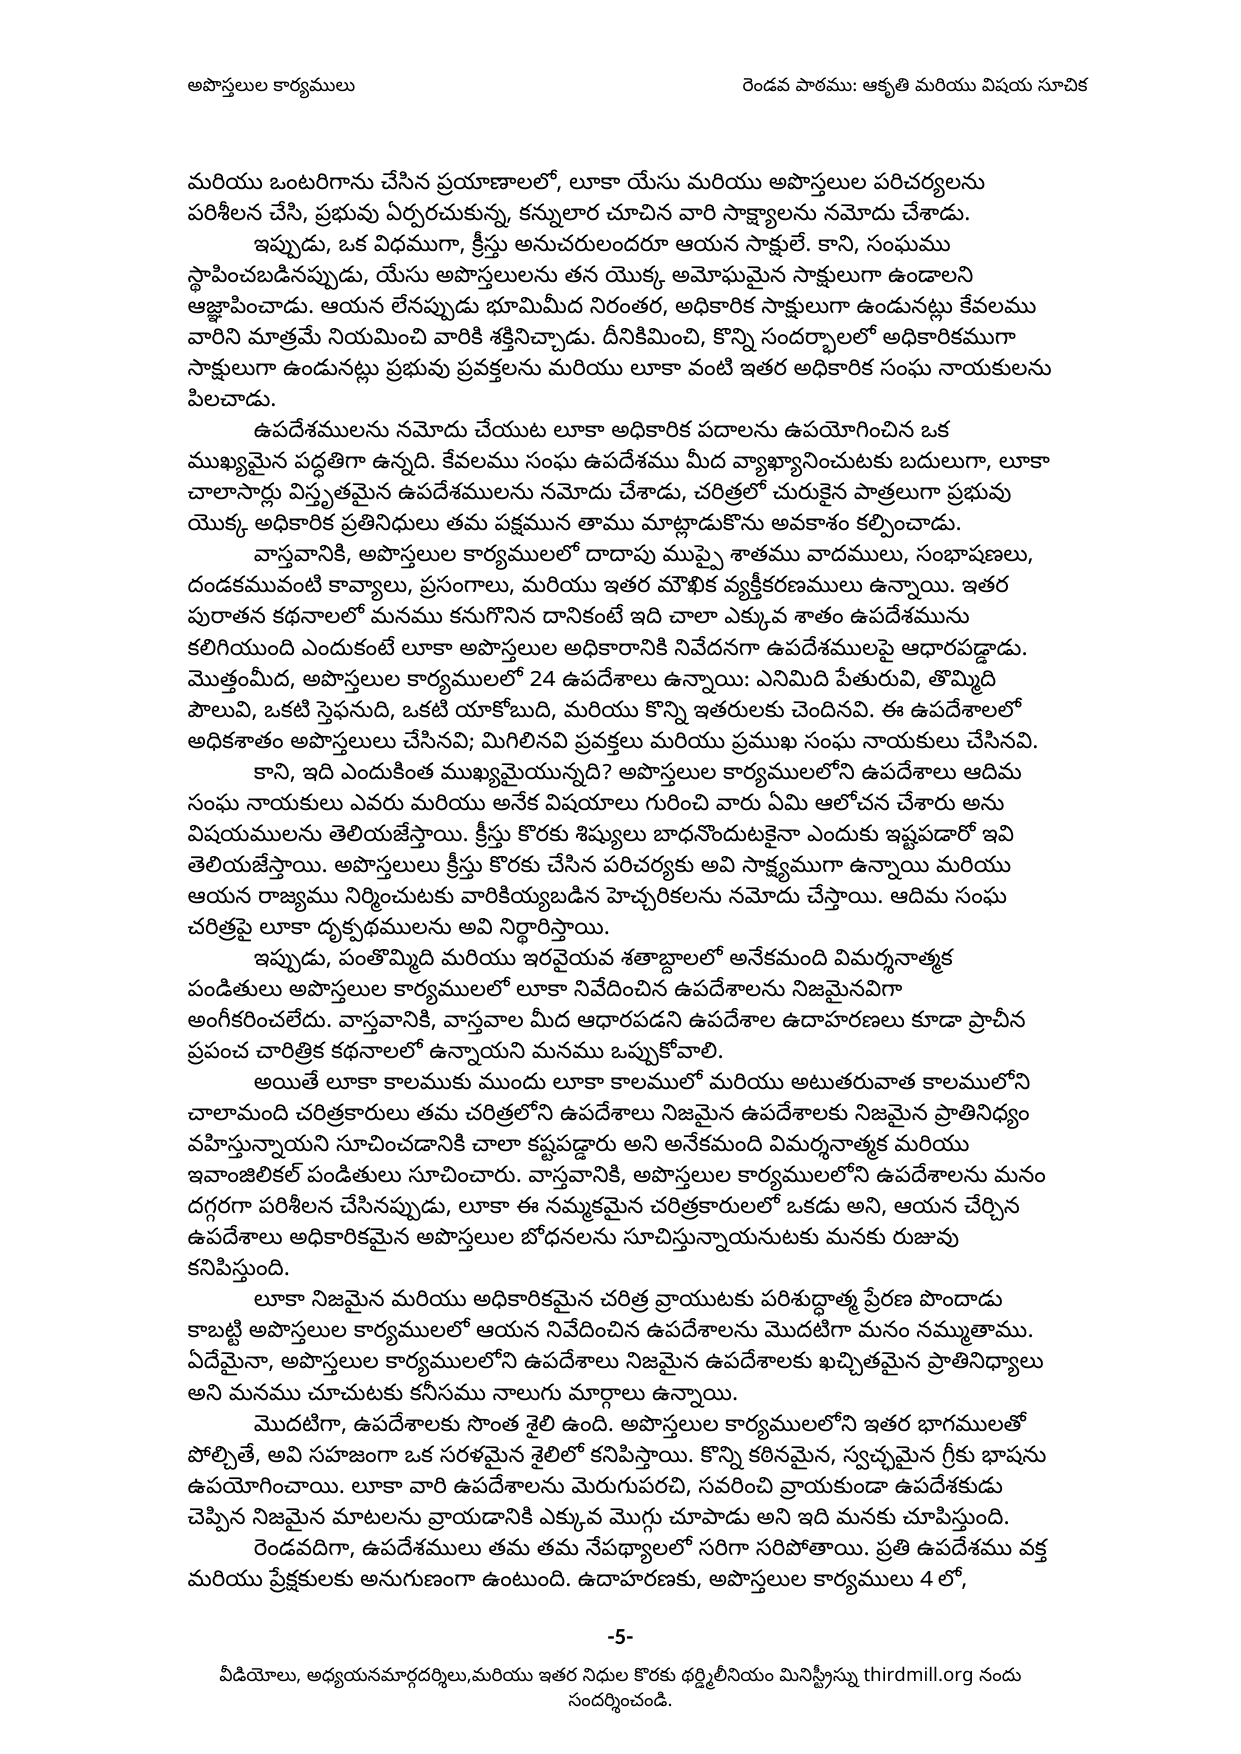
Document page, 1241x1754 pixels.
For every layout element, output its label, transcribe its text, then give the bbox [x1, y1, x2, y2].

text లూకా నిజమైన మరియు అధికారికమైన చరిత్ర వ్రాయుటకు పరిశుద్ధాత్మ ప్రేరణ పొందాడు కాబట్టి అపొస్తలుల కార్యములలో ఆయన నివేదించిన ఉపదేశాలను మొదటిగా మనం నమ్ముతాము. ఏదేమైనా, అపొస్తలుల కార్యములలోని ఉపదేశాలు నిజమైన ఉపదేశాలకు ఖచ్చితమైన ప్రాతినిధ్యాలు అని మనము చూచుటకు కనీసము నాలుగు మార్గాలు ఉన్నాయి. [187, 1287, 1053, 1411]
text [187, 1535, 1053, 1597]
text ఉపదేశములను నమోదు చేయుట లూకా అధికారిక పదాలను ఉపయోగించిన ఒక ముఖ్యమైన పద్ధతిగా ఉన్నది. కేవలము సంఘ ఉపదేశము మీద వ్యాఖ్యానించుటకు బదులుగా, లూకా చాలాసార్లు విస్తృతమైన ఉపదేశములను నమోదు చేశాడు, చరిత్రలో చురుకైన పాత్రలుగా ప్రభువు యొక్క అధికారిక ప్రతినిధులు తమ పక్షమున తాము మాట్లాడుకొను అవకాశం కల్పించాడు. [187, 418, 1053, 542]
text వాస్తవానికి, అపొస్తలుల కార్యములలో దాదాపు ముప్పై శాతము వాదములు, సంభాషణలు, దండకమువంటి కావ్యాలు, ప్రసంగాలు, మరియు ఇతర మౌఖిక వ్యక్తీకరణములు ఉన్నాయి. ఇతర పురాతన కథనాలలో మనము కనుగొనిన దానికంటే ఇది చాలా ఎక్కువ శాతం ఉపదేశమును కలిగియుంది ఎందుకంటే లూకా అపొస్తలుల అధికారానికి నివేదనగా ఉపదేశములపై ఆధారపడ్డాడు. మొత్తంమీద, అపొస్తలుల కార్యములలో 24 ఉపదేశాలు ఉన్నాయి: ఎనిమిది పేతురువి, తొమ్మిది పౌలువి, ఒకటి స్తెఫనుది, ఒకటి యాకోబుది, మరియు కొన్ని ఇతరులకు చెందినవి. ఈ ఉపదేశాలలో అధికశాతం అపొస్తలులు చేసినవి; మిగిలినవి ప్రవక్తలు మరియు ప్రముఖ సంఘ నాయకులు చేసినవి. [187, 542, 1053, 759]
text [187, 169, 1053, 232]
text అయితే లూకా కాలముకు ముందు లూకా కాలములో మరియు అటుతరువాత కాలములోని చాలామంది చరిత్రకారులు తమ చరిత్రలోని ఉపదేశాలు నిజమైన ఉపదేశాలకు నిజమైన ప్రాతినిధ్యం వహిస్తున్నాయని సూచించడానికి చాలా కష్టపడ్డారు అని అనేకమంది విమర్శనాత్మక మరియు ఇవాంజిలికల్ పండితులు సూచించారు. వాస్తవానికి, అపొస్తలుల కార్యములలోని ఉపదేశాలను మనం దగ్గరగా పరిశీలన చేసినప్పుడు, లూకా ఈ నమ్మకమైన చరిత్రకారులలో ఒకడు అని, ఆయన చేర్చిన ఉపదేశాలు అధికారికమైన అపొస్తలుల బోధనలను సూచిస్తున్నాయనుటకు మనకు రుజువు కనిపిస్తుంది. [187, 1070, 1053, 1287]
text ఇప్పుడు, ఒక విధముగా, క్రీస్తు అనుచరులందరూ ఆయన సాక్షులే. కాని, సంఘము స్థాపించబడినప్పుడు, యేసు అపొస్తలులను తన యొక్క అమోఘమైన సాక్షులుగా ఉండాలని ఆజ్ఞాపించాడు. ఆయన లేనప్పుడు భూమిమీద నిరంతర, అధికారిక సాక్షులుగా ఉండునట్లు కేవలము వారిని మాత్రమే నియమించి వారికి శక్తినిచ్చాడు. దీనికిమించి, కొన్ని సందర్భాలలో అధికారికముగా సాక్షులుగా ఉండునట్లు ప్రభువు ప్రవక్తలను మరియు లూకా వంటి ఇతర అధికారిక సంఘ నాయకులను పిలచాడు. [187, 232, 1053, 418]
text కాని, ఇది ఎందుకింత ముఖ్యమైయున్నది? అపొస్తలుల కార్యములలోని ఉపదేశాలు ఆదిమ సంఘ నాయకులు ఎవరు మరియు అనేక విషయాలు గురించి వారు ఏమి ఆలోచన చేశారు అను విషయములను తెలియజేస్తాయి. క్రీస్తు కొరకు శిష్యులు బాధనొందుటకైనా ఎందుకు ఇష్టపడారో ఇవి తెలియజేస్తాయి. అపొస్తలులు క్రీస్తు కొరకు చేసిన పరిచర్యకు అవి సాక్ష్యముగా ఉన్నాయి మరియు ఆయన రాజ్యము నిర్మించుటకు వారికియ్యబడిన హెచ్చరికలను నమోదు చేస్తాయి. ఆదిమ సంఘ చరిత్రపై లూకా దృక్పథములను అవి నిర్థారిస్తాయి. [187, 759, 1053, 946]
text ఇప్పుడు, పంతొమ్మిది మరియు ఇరవైయవ శతాబ్దాలలో అనేకమంది విమర్శనాత్మక పండితులు అపొస్తలుల కార్యములలో లూకా నివేదించిన ఉపదేశాలను నిజమైనవిగా అంగీకరించలేదు. వాస్తవానికి, వాస్తవాల మీద ఆధారపడని ఉపదేశాల ఉదాహరణలు కూడా ప్రాచీన ప్రపంచ చారిత్రిక కథనాలలో ఉన్నాయని మనము ఒప్పుకోవాలి. [187, 946, 1053, 1070]
text మొదటిగా, ఉపదేశాలకు సొంత శైలి ఉంది. అపొస్తలుల కార్యములలోని ఇతర భాగములతో పోల్చితే, అవి సహజంగా ఒక సరళమైన శైలిలో కనిపిస్తాయి. కొన్ని కఠినమైన, స్వచ్ఛమైన గ్రీకు భాషను ఉపయోగించాయి. లూకా వారి ఉపదేశాలను మెరుగుపరచి, సవరించి వ్రాయకుండా ఉపదేశకుడు చెప్పిన నిజమైన మాటలను వ్రాయడానికి ఎక్కువ మొగ్గు చూపాడు అని ఇది మనకు చూపిస్తుంది. [187, 1411, 1053, 1535]
